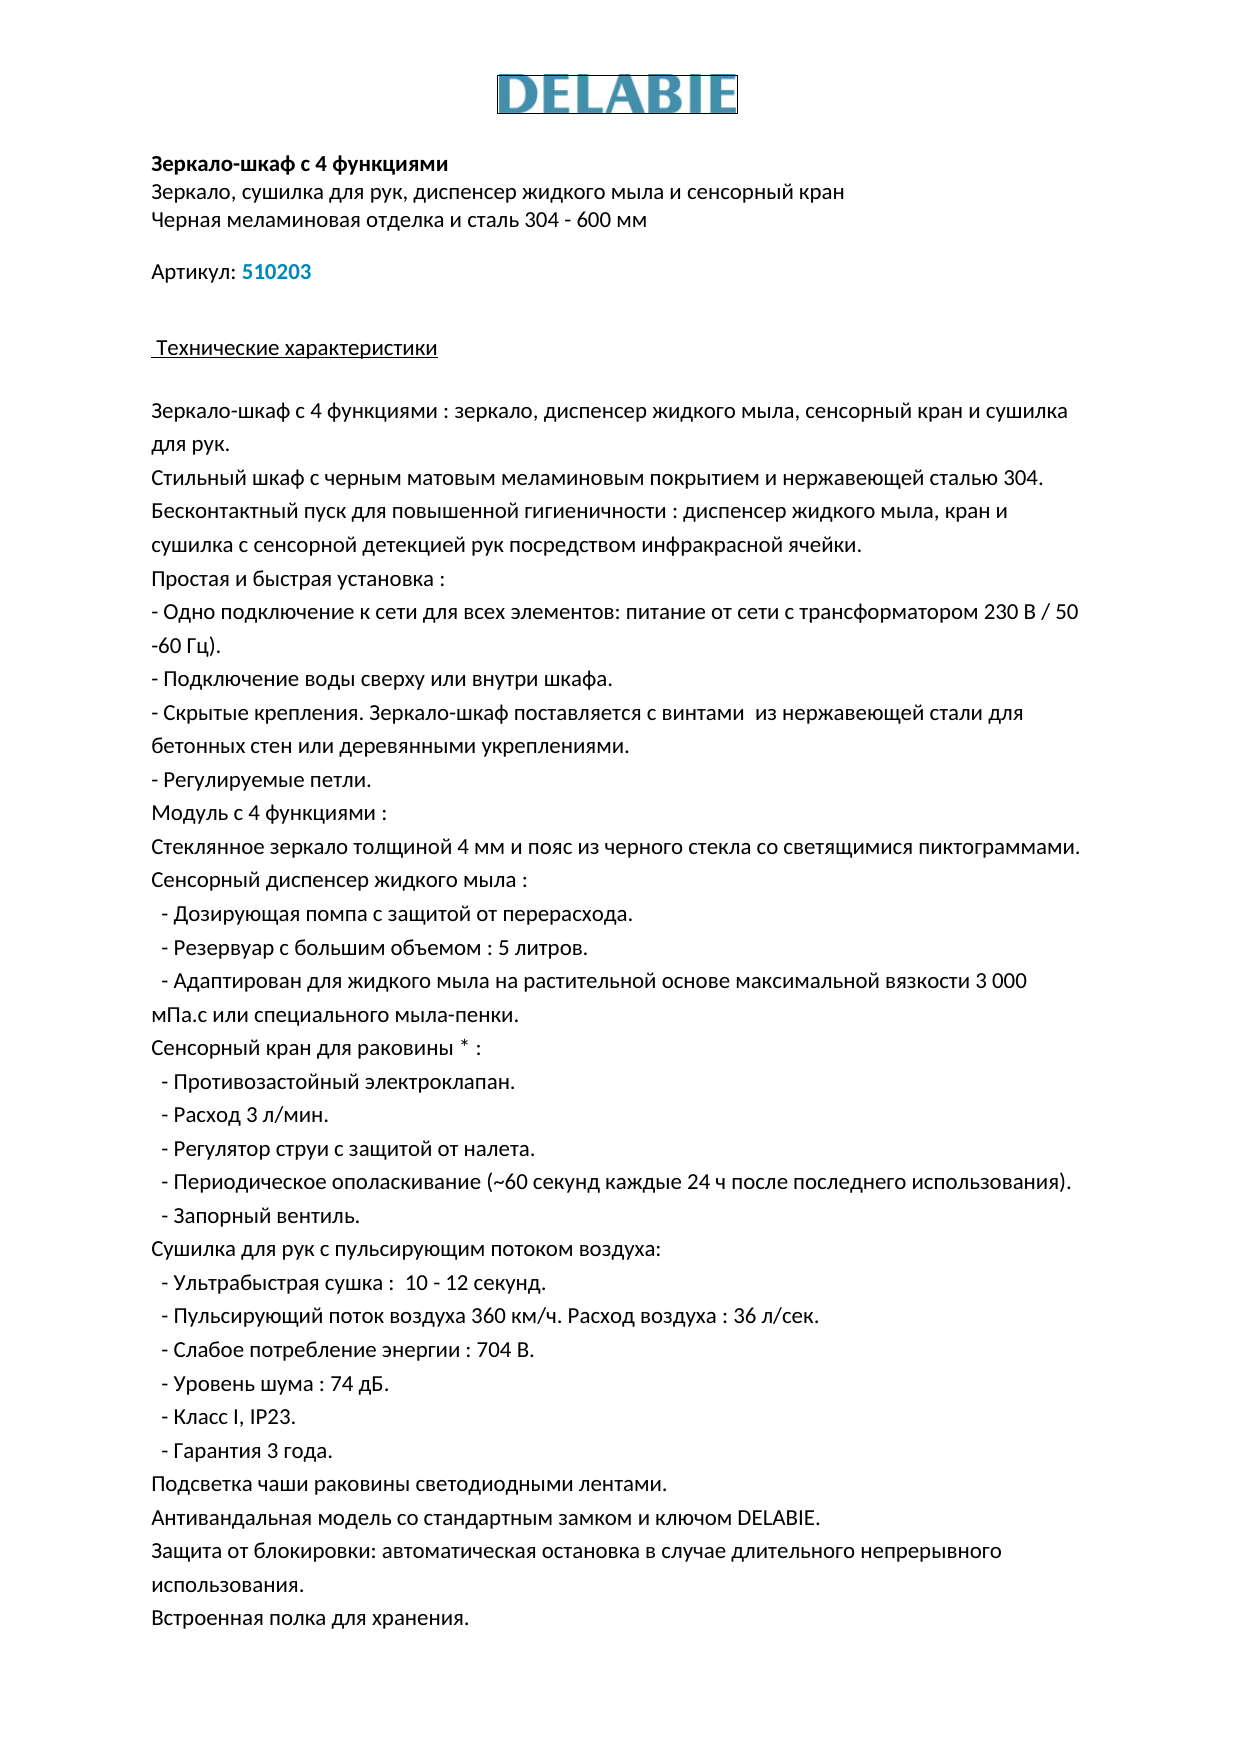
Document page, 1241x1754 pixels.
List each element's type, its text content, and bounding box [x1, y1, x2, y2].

text Сенсорный диспенсер жидкого мыла : [151, 866, 1084, 894]
text Черная меламиновая отделка и сталь 304 - 600 мм [151, 205, 1084, 233]
text Стильный шкаф с черным матовым меламиновым покрытием и нержавеющей сталью 304. [151, 463, 1084, 491]
text - Гарантия 3 года. [151, 1436, 1084, 1464]
text Зеркало, сушилка для рук, диспенсер жидкого мыла и сенсорный кран [151, 177, 1084, 205]
text - Подключение воды сверху или внутри шкафа. [151, 664, 1084, 692]
text - Ультрабыстрая сушка : 10 - 12 секунд. [151, 1268, 1084, 1296]
text - Запорный вентиль. [151, 1201, 1084, 1229]
text - Противозастойный электроклапан. [151, 1067, 1084, 1095]
text - Регулируемые петли. [151, 765, 1084, 793]
text - Одно подключение к сети для всех элементов: питание от сети с трансформатором 230 В / 50 -60 Гц). [151, 597, 1084, 659]
text Стеклянное зеркало толщиной 4 мм и пояс из черного стекла со светящимися пиктограммами. [151, 832, 1084, 860]
text - Уровень шума : 74 дБ. [151, 1369, 1084, 1397]
text - Расход 3 л/мин. [151, 1100, 1084, 1128]
text Сушилка для рук с пульсирующим потоком воздуха: [151, 1234, 1084, 1263]
text - Периодическое ополаскивание (~60 секунд каждые 24 ч после последнего использования). [151, 1167, 1084, 1196]
text Зеркало-шкаф с 4 функциями : зеркало, диспенсер жидкого мыла, сенсорный кран и сушилка для рук. [151, 396, 1084, 458]
text - Слабое потребление энергии : 704 В. [151, 1335, 1084, 1363]
text Зеркало-шкаф с 4 функциями [151, 149, 1084, 177]
picture [498, 76, 737, 113]
text - Дозирующая помпа с защитой от перерасхода. [151, 899, 1084, 927]
text - Регулятор струи с защитой от налета. [151, 1134, 1084, 1162]
text Бесконтактный пуск для повышенной гигиеничности : диспенсер жидкого мыла, кран и сушилка с сенсорной детекцией рук посредством инфракрасной ячейки. [151, 497, 1084, 558]
text - Класс I, IP23. [151, 1402, 1084, 1430]
text Защита от блокировки: автоматическая остановка в случае длительного непрерывного использования. [151, 1536, 1084, 1598]
text Подсветка чаши раковины светодиодными лентами. [151, 1469, 1084, 1497]
text Простая и быстрая установка : [151, 564, 1084, 592]
text Сенсорный кран для раковины * : [151, 1033, 1084, 1061]
text Встроенная полка для хранения. [151, 1603, 1084, 1632]
text Технические характеристики [151, 333, 1084, 361]
text - Адаптирован для жидкого мыла на растительной основе максимальной вязкости 3 000 мПa.с или специального мыла-пенки. [151, 966, 1084, 1028]
text - Резервуар с большим объемом : 5 литров. [151, 933, 1084, 961]
text - Пульсирующий поток воздуха 360 км/ч. Расход воздуха : 36 л/сек. [151, 1302, 1084, 1330]
text Антивандальная модель со стандартным замком и ключом DELABIE. [151, 1503, 1084, 1531]
text - Скрытые крепления. Зеркало-шкаф поставляется с винтами из нержавеющей стали для бетонных стен или деревянными укреплениями. [151, 698, 1084, 759]
text Модуль с 4 функциями : [151, 798, 1084, 827]
text Артикул: 510203 [151, 257, 1084, 285]
